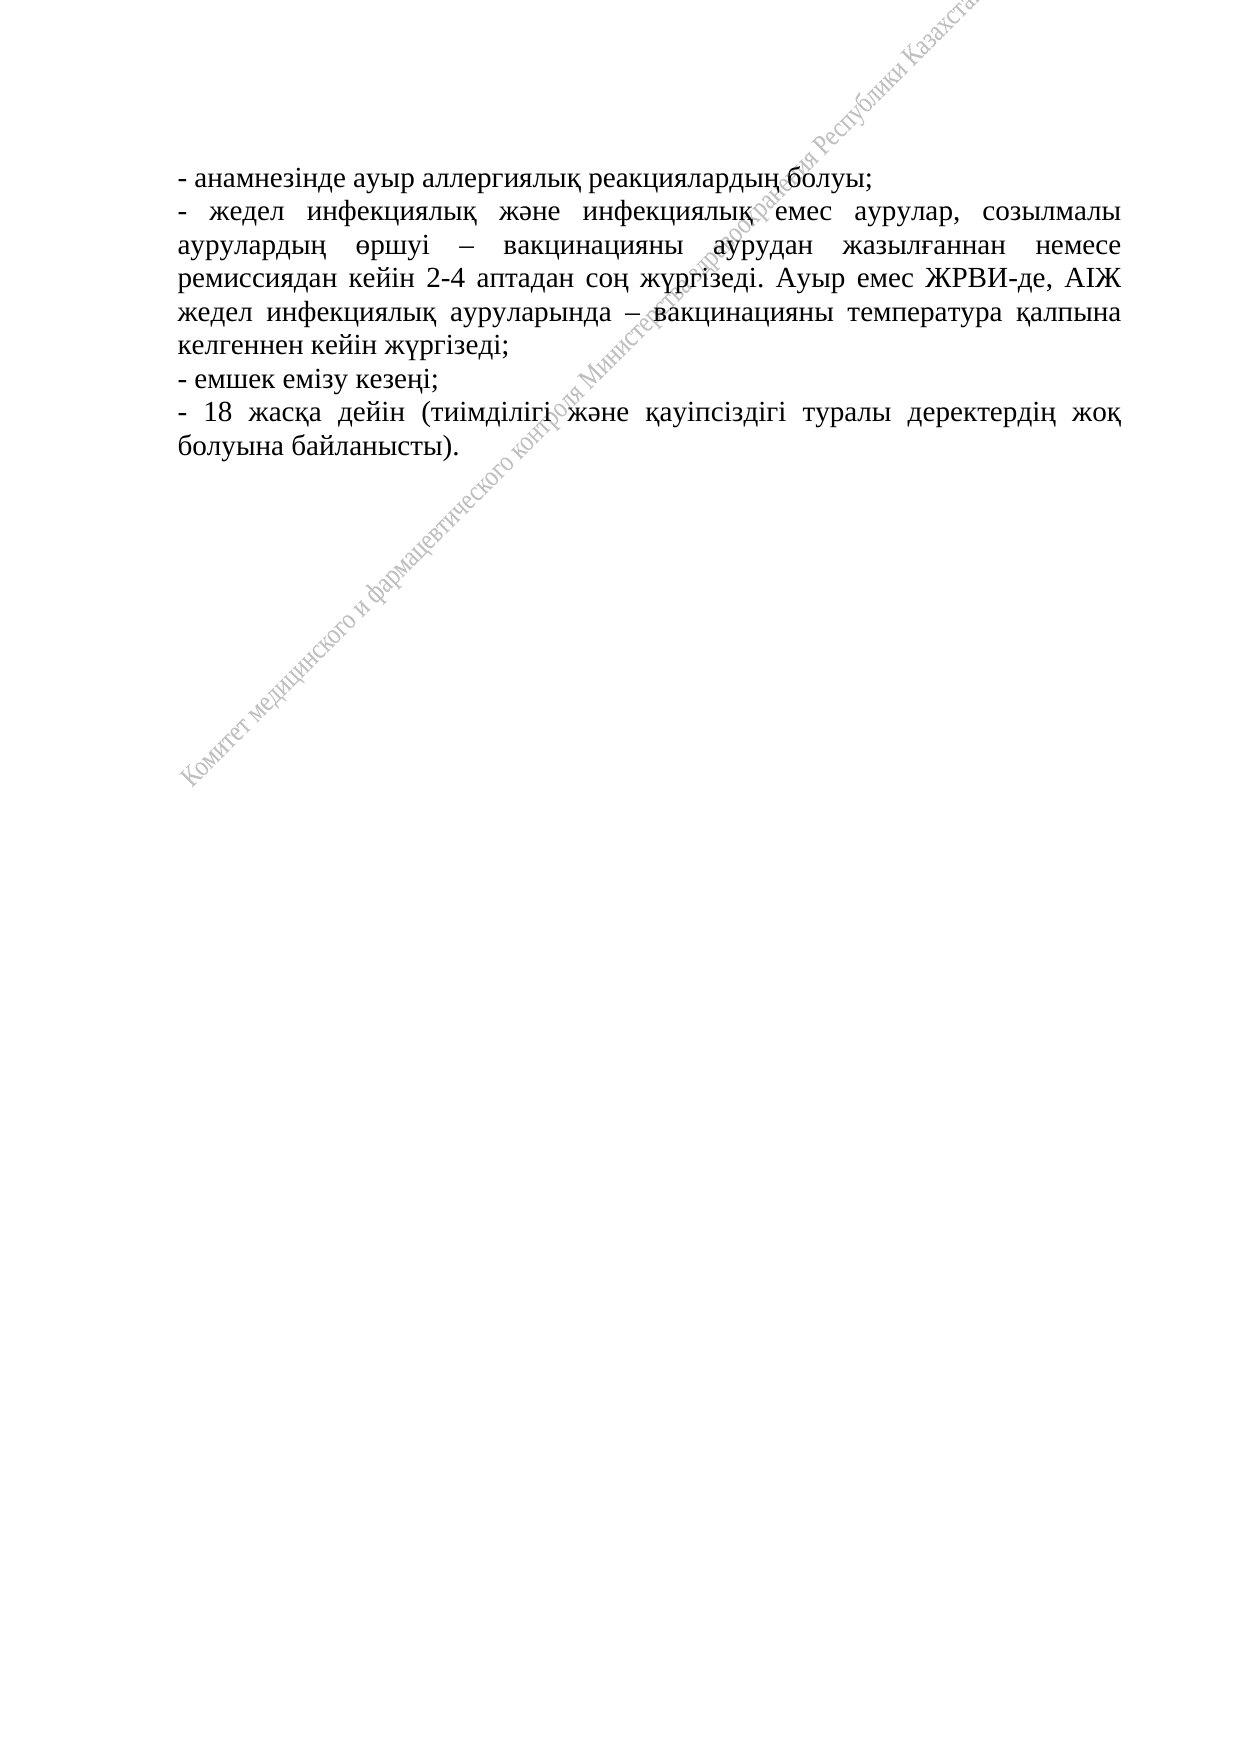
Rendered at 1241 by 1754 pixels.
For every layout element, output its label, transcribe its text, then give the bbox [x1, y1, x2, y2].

text - жедел инфекциялық және инфекциялық емес аурулар, созылмалы аурулардың өршуі – вакцинацияны аурудан жазылғаннан немесе ремиссиядан кейін 2-4 аптадан соң жүргізеді. Ауыр емес ЖРВИ-де, АІЖ жедел инфекциялық ауруларында – вакцинацияны температура қалпына келгеннен кейін жүргізеді; [177, 193, 1122, 361]
text - емшек емізу кезеңі; [177, 361, 1122, 394]
text - 18 жасқа дейін (тиімділігі және қауіпсіздігі туралы деректердің жоқ болуына байланысты). [177, 394, 1122, 462]
text - анамнезінде ауыр аллергиялық реакциялардың болуы; [177, 160, 1122, 193]
